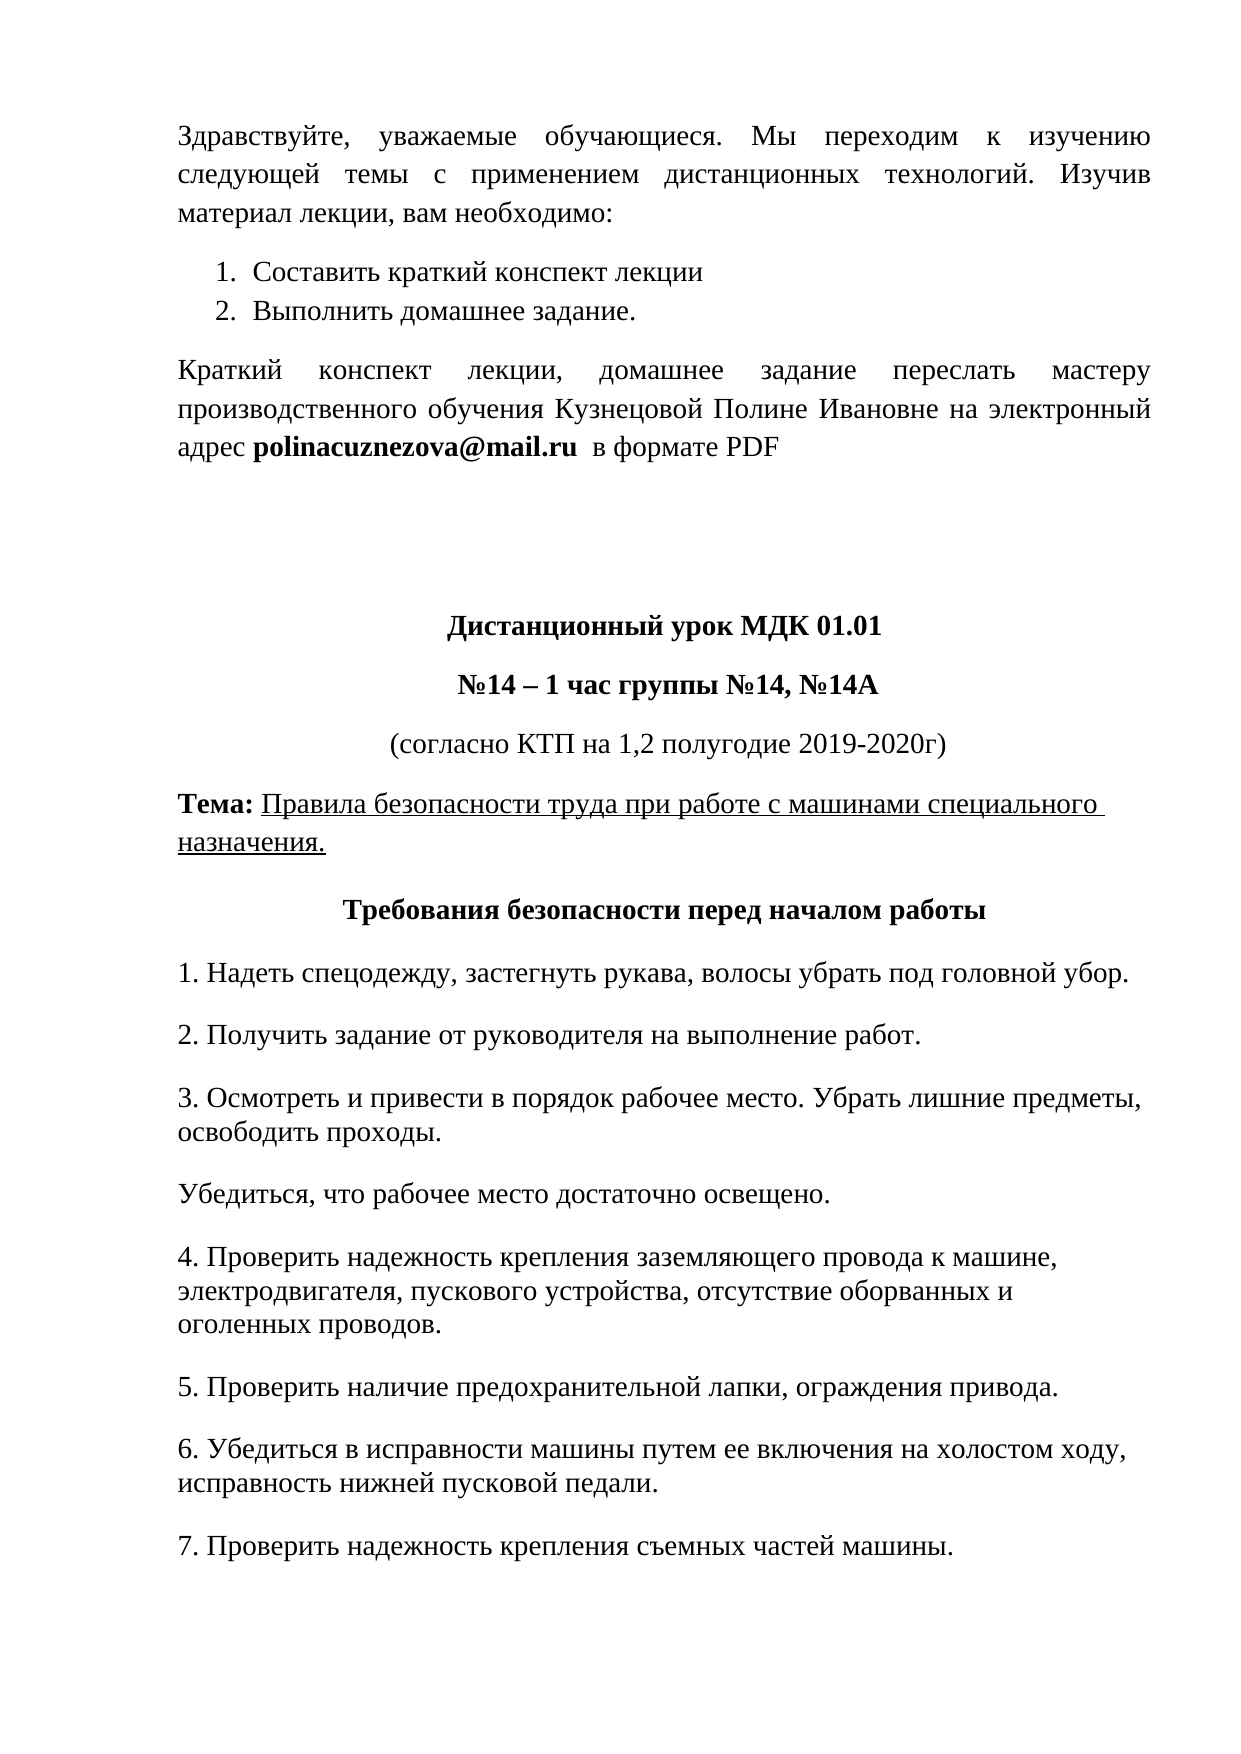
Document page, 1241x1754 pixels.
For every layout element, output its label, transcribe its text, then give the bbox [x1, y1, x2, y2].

text Требования безопасности перед началом работы [177, 892, 1152, 926]
text 1. Надеть спецодежду, застегнуть рукава, волосы убрать под головной убор. [177, 955, 1152, 988]
text (согласно КТП на 1,2 полугодие 2019-2020г) [177, 726, 1152, 760]
text 7. Проверить надежность крепления съемных частей машины. [177, 1528, 1152, 1561]
text 5. Проверить наличие предохранительной лапки, ограждения привода. [177, 1369, 1152, 1402]
text Здравствуйте, уважаемые обучающиеся. Мы переходим к изучению следующей темы с применением дистанционных технологий. Изучив материал лекции, вам необходимо: [177, 118, 1152, 229]
text 6. Убедиться в исправности машины путем ее включения на холостом ходу, исправность нижней пусковой педали. [177, 1432, 1152, 1499]
text 2. Получить задание от руководителя на выполнение работ. [177, 1017, 1152, 1051]
text 4. Проверить надежность крепления заземляющего провода к машине, электродвигателя, пускового устройства, отсутствие оборванных и оголенных проводов. [177, 1239, 1152, 1340]
text Тема: Правила безопасности труда при работе с машинами специального назначения. [177, 786, 1152, 858]
list Выполнить домашнее задание. [215, 293, 1152, 327]
text Дистанционный урок МДК 01.01 [177, 608, 1152, 641]
text Убедиться, что рабочее место достаточно освещено. [177, 1176, 1152, 1210]
text Краткий конспект лекции, домашнее задание переслать мастеру производственного обучения Кузнецовой Полине Ивановне на электронный адрес polinacuznezova@mail.ru в формате PDF [177, 352, 1152, 463]
text №14 – 1 час группы №14, №14А [177, 667, 1152, 701]
text 3. Осмотреть и привести в порядок рабочее место. Убрать лишние предметы, освободить проходы. [177, 1080, 1152, 1147]
list Составить краткий конспект лекции [215, 254, 1152, 288]
